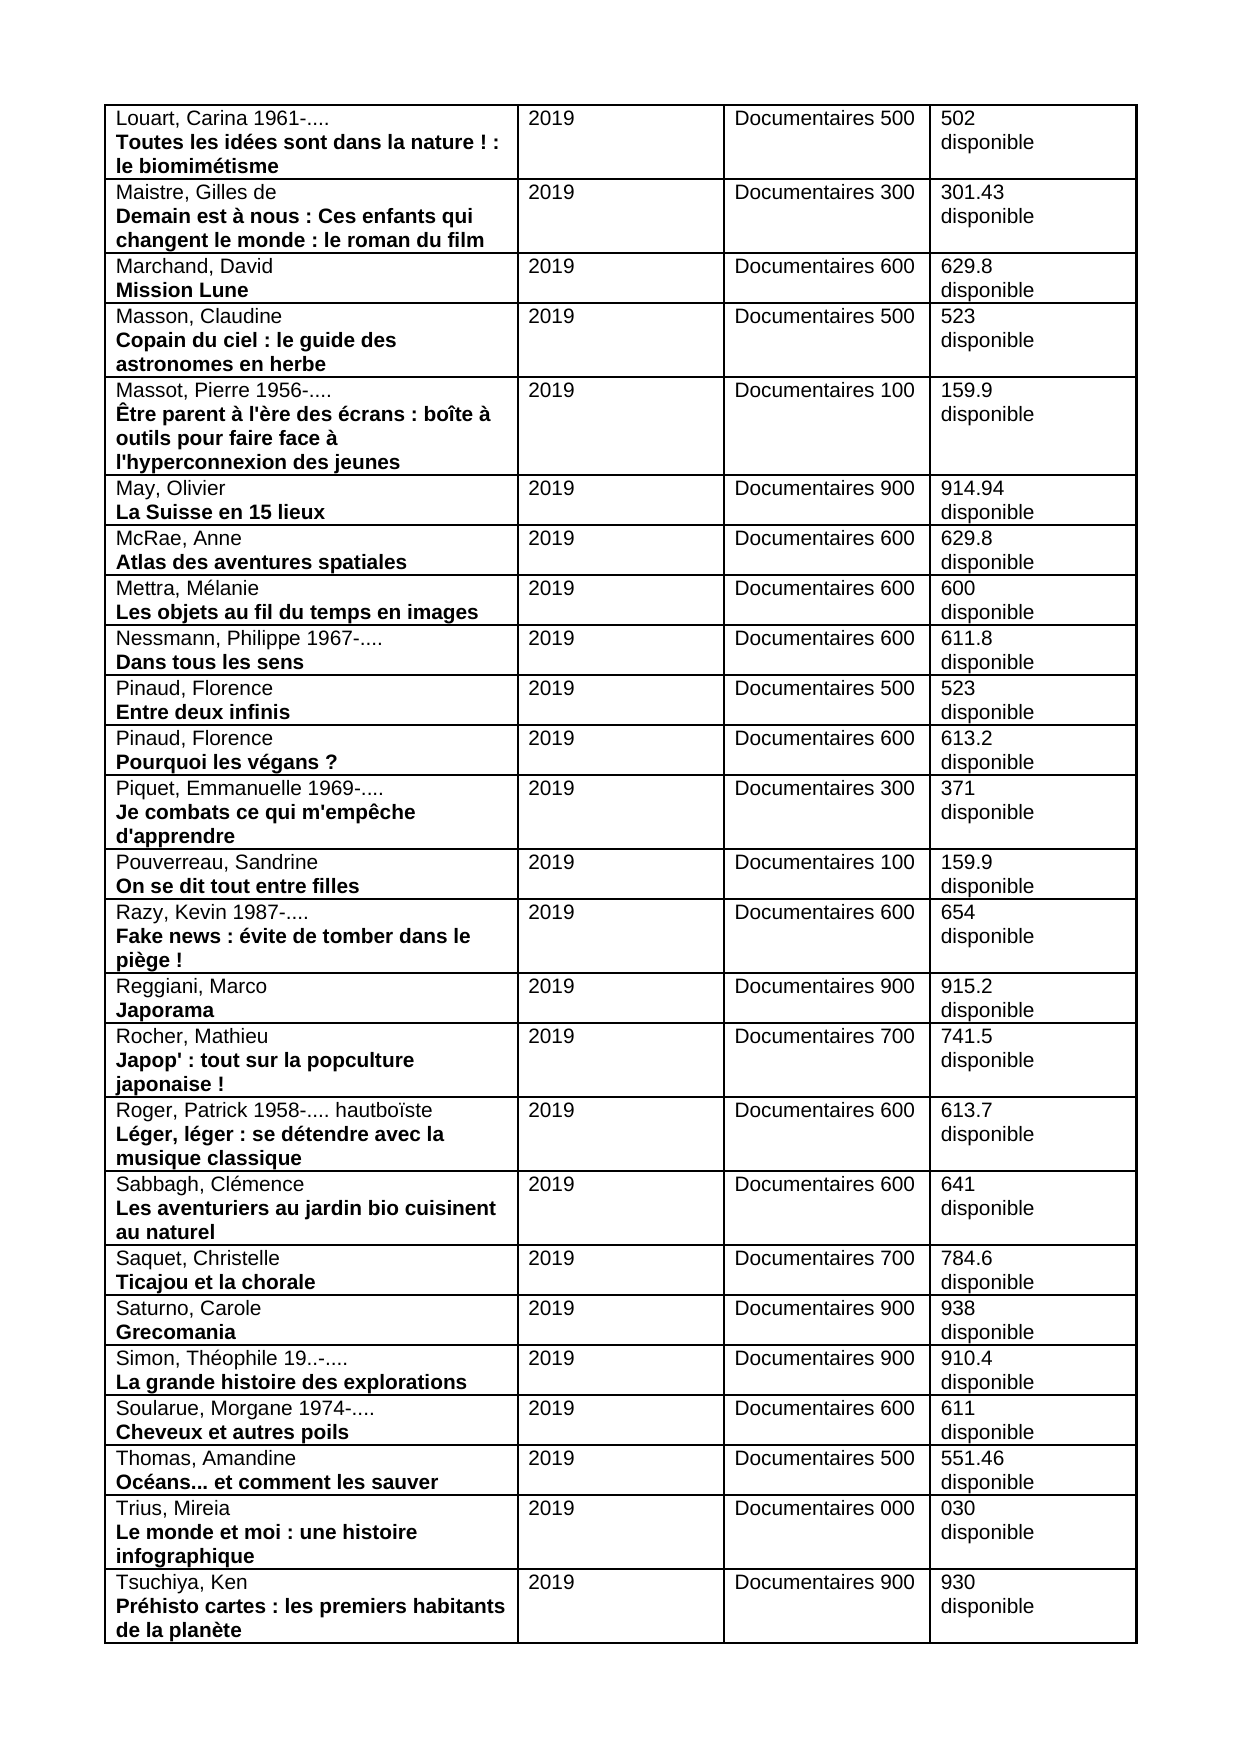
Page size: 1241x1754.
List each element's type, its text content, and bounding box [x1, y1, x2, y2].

table_cell Documentaires 100 [725, 850, 929, 898]
table_cell Documentaires 600 [725, 726, 929, 774]
table_cell Maistre, Gilles de Demain est à nous : Ces enfants qui changent le monde : le roman du film [106, 180, 517, 252]
table_cell 2019 [519, 1346, 723, 1394]
table_cell Documentaires 500 [725, 106, 929, 178]
table_cell Documentaires 900 [725, 1296, 929, 1344]
table_cell Roger, Patrick 1958-.... hautboïste Léger, léger : se détendre avec la musique classique [106, 1098, 517, 1170]
table_cell Documentaires 100 [725, 378, 929, 474]
table_cell 523 disponible [931, 304, 1135, 376]
table_cell 938 disponible [931, 1296, 1135, 1344]
table_cell 930 disponible [931, 1570, 1135, 1642]
table_cell Louart, Carina 1961-.... Toutes les idées sont dans la nature ! : le biomimétisme [106, 106, 517, 178]
table_cell Documentaires 500 [725, 676, 929, 724]
table_cell 2019 [519, 576, 723, 624]
table_cell 613.2 disponible [931, 726, 1135, 774]
table_cell Nessmann, Philippe 1967-.... Dans tous les sens [106, 626, 517, 674]
table_cell McRae, Anne Atlas des aventures spatiales [106, 526, 517, 574]
table_cell 2019 [519, 476, 723, 524]
table_cell 371 disponible [931, 776, 1135, 848]
table_cell Documentaires 300 [725, 180, 929, 252]
table_cell 2019 [519, 526, 723, 574]
table_cell 2019 [519, 626, 723, 674]
table_cell Piquet, Emmanuelle 1969-.... Je combats ce qui m'empêche d'apprendre [106, 776, 517, 848]
table_cell 2019 [519, 726, 723, 774]
table_cell 2019 [519, 106, 723, 178]
table_cell Massot, Pierre 1956-.... Être parent à l'ère des écrans : boîte à outils pour faire face à l'hyperconnexion des jeunes [106, 378, 517, 474]
table_cell 159.9 disponible [931, 378, 1135, 474]
table_cell 654 disponible [931, 900, 1135, 972]
table_cell Pouverreau, Sandrine On se dit tout entre filles [106, 850, 517, 898]
table_cell 611.8 disponible [931, 626, 1135, 674]
table_cell Thomas, Amandine Océans... et comment les sauver [106, 1446, 517, 1494]
table_cell Documentaires 000 [725, 1496, 929, 1568]
table_cell 915.2 disponible [931, 974, 1135, 1022]
table_cell Masson, Claudine Copain du ciel : le guide des astronomes en herbe [106, 304, 517, 376]
table_cell 600 disponible [931, 576, 1135, 624]
table_cell 2019 [519, 1446, 723, 1494]
table_cell 551.46 disponible [931, 1446, 1135, 1494]
table_cell 2019 [519, 776, 723, 848]
table_cell Saturno, Carole Grecomania [106, 1296, 517, 1344]
table_cell Rocher, Mathieu Japop' : tout sur la popculture japonaise ! [106, 1024, 517, 1096]
table_cell Mettra, Mélanie Les objets au fil du temps en images [106, 576, 517, 624]
table_cell 2019 [519, 1296, 723, 1344]
table_cell 629.8 disponible [931, 254, 1135, 302]
table_cell 2019 [519, 1570, 723, 1642]
table_cell 2019 [519, 304, 723, 376]
table_cell 611 disponible [931, 1396, 1135, 1444]
table_cell Documentaires 900 [725, 1570, 929, 1642]
table_cell 502 disponible [931, 106, 1135, 178]
table_cell Simon, Théophile 19..-.... La grande histoire des explorations [106, 1346, 517, 1394]
table_cell Marchand, David Mission Lune [106, 254, 517, 302]
table_cell 2019 [519, 1496, 723, 1568]
table_cell Razy, Kevin 1987-.... Fake news : évite de tomber dans le piège ! [106, 900, 517, 972]
table_cell Documentaires 600 [725, 526, 929, 574]
table_cell Pinaud, Florence Entre deux infinis [106, 676, 517, 724]
table_cell Tsuchiya, Ken Préhisto cartes : les premiers habitants de la planète [106, 1570, 517, 1642]
table_cell 641 disponible [931, 1172, 1135, 1244]
table_cell 2019 [519, 1098, 723, 1170]
table_cell 2019 [519, 676, 723, 724]
table_cell Documentaires 900 [725, 476, 929, 524]
table_cell Saquet, Christelle Ticajou et la chorale [106, 1246, 517, 1294]
table_cell Documentaires 500 [725, 304, 929, 376]
table_cell Documentaires 900 [725, 974, 929, 1022]
table_cell Documentaires 700 [725, 1246, 929, 1294]
table_cell Reggiani, Marco Japorama [106, 974, 517, 1022]
table_cell 2019 [519, 1396, 723, 1444]
table_cell Documentaires 600 [725, 576, 929, 624]
table_cell 914.94 disponible [931, 476, 1135, 524]
table_cell 523 disponible [931, 676, 1135, 724]
table_cell 784.6 disponible [931, 1246, 1135, 1294]
table_cell Documentaires 600 [725, 626, 929, 674]
table_cell Sabbagh, Clémence Les aventuriers au jardin bio cuisinent au naturel [106, 1172, 517, 1244]
table_cell 2019 [519, 254, 723, 302]
table_cell 629.8 disponible [931, 526, 1135, 574]
table_cell Documentaires 600 [725, 900, 929, 972]
table_cell 2019 [519, 974, 723, 1022]
table_cell Documentaires 700 [725, 1024, 929, 1096]
table_cell Documentaires 900 [725, 1346, 929, 1394]
table_cell Documentaires 600 [725, 1172, 929, 1244]
table_cell Documentaires 600 [725, 1098, 929, 1170]
table_cell 613.7 disponible [931, 1098, 1135, 1170]
table_cell Documentaires 600 [725, 254, 929, 302]
table_cell 741.5 disponible [931, 1024, 1135, 1096]
table_cell Documentaires 500 [725, 1446, 929, 1494]
table_cell 2019 [519, 180, 723, 252]
table_cell 2019 [519, 1024, 723, 1096]
table_cell Trius, Mireia Le monde et moi : une histoire infographique [106, 1496, 517, 1568]
table_cell 030 disponible [931, 1496, 1135, 1568]
table_cell May, Olivier La Suisse en 15 lieux [106, 476, 517, 524]
table_cell Pinaud, Florence Pourquoi les végans ? [106, 726, 517, 774]
table_cell Documentaires 600 [725, 1396, 929, 1444]
table_cell 2019 [519, 1172, 723, 1244]
table_cell 910.4 disponible [931, 1346, 1135, 1394]
table_cell 2019 [519, 900, 723, 972]
table_cell 301.43 disponible [931, 180, 1135, 252]
table_cell 2019 [519, 378, 723, 474]
table_cell Documentaires 300 [725, 776, 929, 848]
table_cell 2019 [519, 850, 723, 898]
table_cell 2019 [519, 1246, 723, 1294]
table_cell Soularue, Morgane 1974-.... Cheveux et autres poils [106, 1396, 517, 1444]
table_cell 159.9 disponible [931, 850, 1135, 898]
